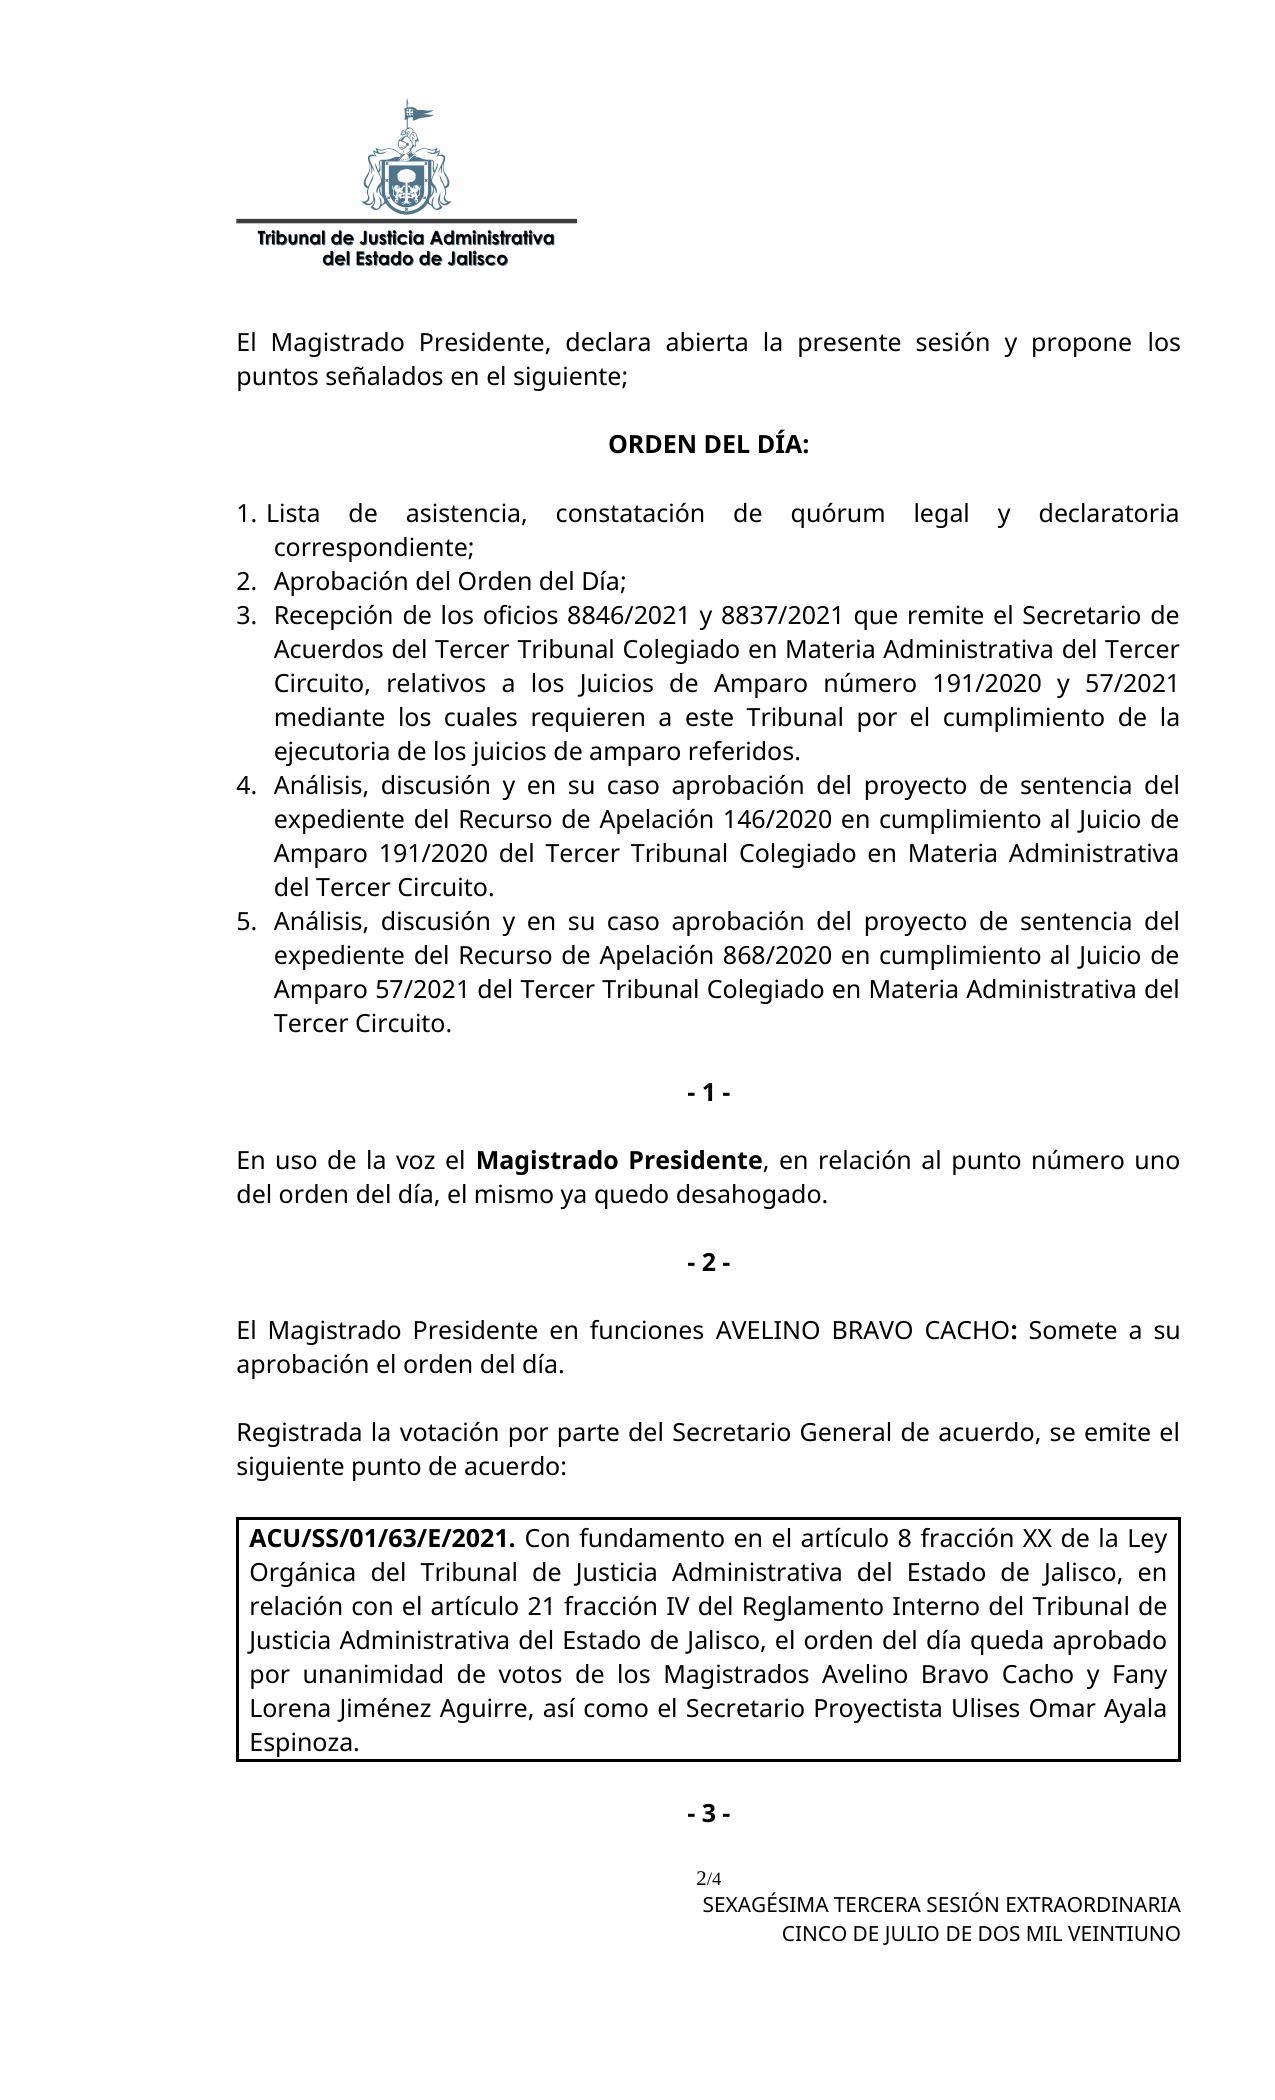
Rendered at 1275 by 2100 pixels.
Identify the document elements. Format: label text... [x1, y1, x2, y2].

list Análisis, discusión y en su caso aprobación del proyecto de sentencia del expediente del Recurso de Apelación 146/2020 en cumplimiento al Juicio de Amparo 191/2020 del Tercer Tribunal Colegiado en Materia Administrativa del Tercer Circuito. [236, 768, 1181, 904]
text - 2 - [236, 1244, 1181, 1279]
picture [236, 98, 577, 266]
list Aprobación del Orden del Día; [236, 563, 1181, 597]
list Análisis, discusión y en su caso aprobación del proyecto de sentencia del expediente del Recurso de Apelación 868/2020 en cumplimiento al Juicio de Amparo 57/2021 del Tercer Tribunal Colegiado en Materia Administrativa del Tercer Circuito. [236, 904, 1181, 1040]
list Lista de asistencia, constatación de quórum legal y declaratoria correspondiente; [236, 495, 1181, 563]
text - 3 - [236, 1796, 1181, 1830]
text ORDEN DEL DÍA: [236, 427, 1181, 461]
text - 1 - [236, 1074, 1181, 1108]
text El Magistrado Presidente en funciones AVELINO BRAVO CACHO: Somete a su aprobación el orden del día. [236, 1313, 1181, 1381]
text En uso de la voz el Magistrado Presidente, en relación al punto número uno del orden del día, el mismo ya quedo desahogado. [236, 1142, 1181, 1211]
text El Magistrado Presidente, declara abierta la presente sesión y propone los puntos señalados en el siguiente; [236, 325, 1181, 393]
list Recepción de los oficios 8846/2021 y 8837/2021 que remite el Secretario de Acuerdos del Tercer Tribunal Colegiado en Materia Administrativa del Tercer Circuito, relativos a los Juicios de Amparo número 191/2020 y 57/2021 mediante los cuales requieren a este Tribunal por el cumplimiento de la ejecutoria de los juicios de amparo referidos. [236, 597, 1181, 768]
table_header ACU/SS/01/63/E/2021. Con fundamento en el artículo 8 fracción XX de la Ley Orgánica del Tribunal de Justicia Administrativa del Estado de Jalisco, en relación con el artículo 21 fracción IV del Reglamento Interno del Tribunal de Justicia Administrativa del Estado de Jalisco, el orden del día queda aprobado por unanimidad de votos de los Magistrados Avelino Bravo Cacho y Fany Lorena Jiménez Aguirre, así como el Secretario Proyectista Ulises Omar Ayala Espinoza. [239, 1520, 1178, 1759]
text Registrada la votación por parte del Secretario General de acuerdo, se emite el siguiente punto de acuerdo: [236, 1415, 1181, 1483]
